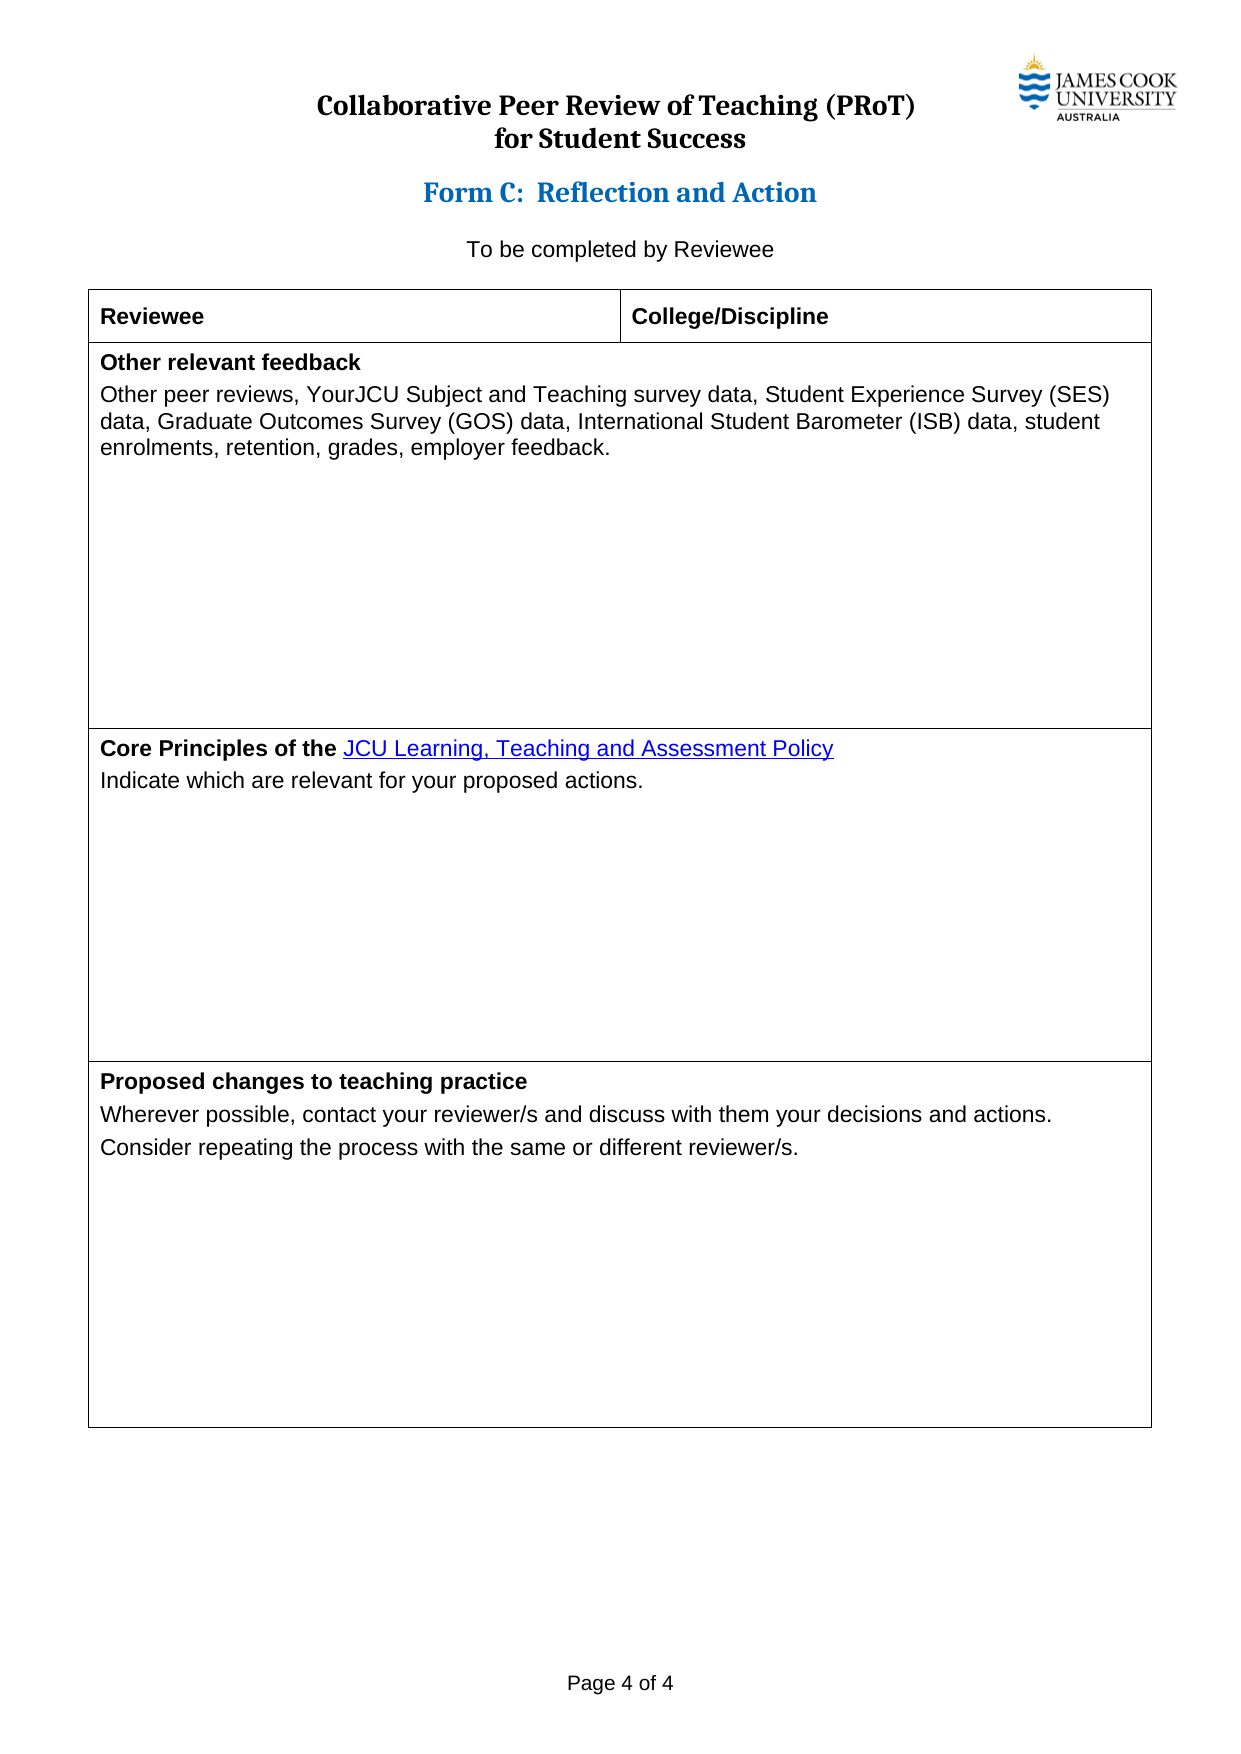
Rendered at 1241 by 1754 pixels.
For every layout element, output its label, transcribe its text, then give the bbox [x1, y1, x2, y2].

picture [1018, 44, 1191, 130]
text Form C: Reflection and Action [89, 177, 1152, 210]
table_header College/Discipline [621, 290, 1151, 342]
table_cell Other relevant feedback Other peer reviews, YourJCU Subject and Teaching survey data, Student Experience Survey (SES) data, Graduate Outcomes Survey (GOS) data, International Student Barometer (ISB) data, student enrolments, retention, grades, employer feedback. [89, 343, 1151, 728]
table_cell Proposed changes to teaching practice Wherever possible, contact your reviewer/s and discuss with them your decisions and actions. Consider repeating the process with the same or different reviewer/s. [89, 1062, 1151, 1427]
table_cell Core Principles of the JCU Learning, Teaching and Assessment Policy Indicate which are relevant for your proposed actions. [89, 729, 1151, 1061]
text To be completed by Reviewee [89, 236, 1152, 263]
text Collaborative Peer Review of Teaching (PRoT) for Student Success [89, 89, 1152, 156]
table_header Reviewee [89, 290, 620, 342]
